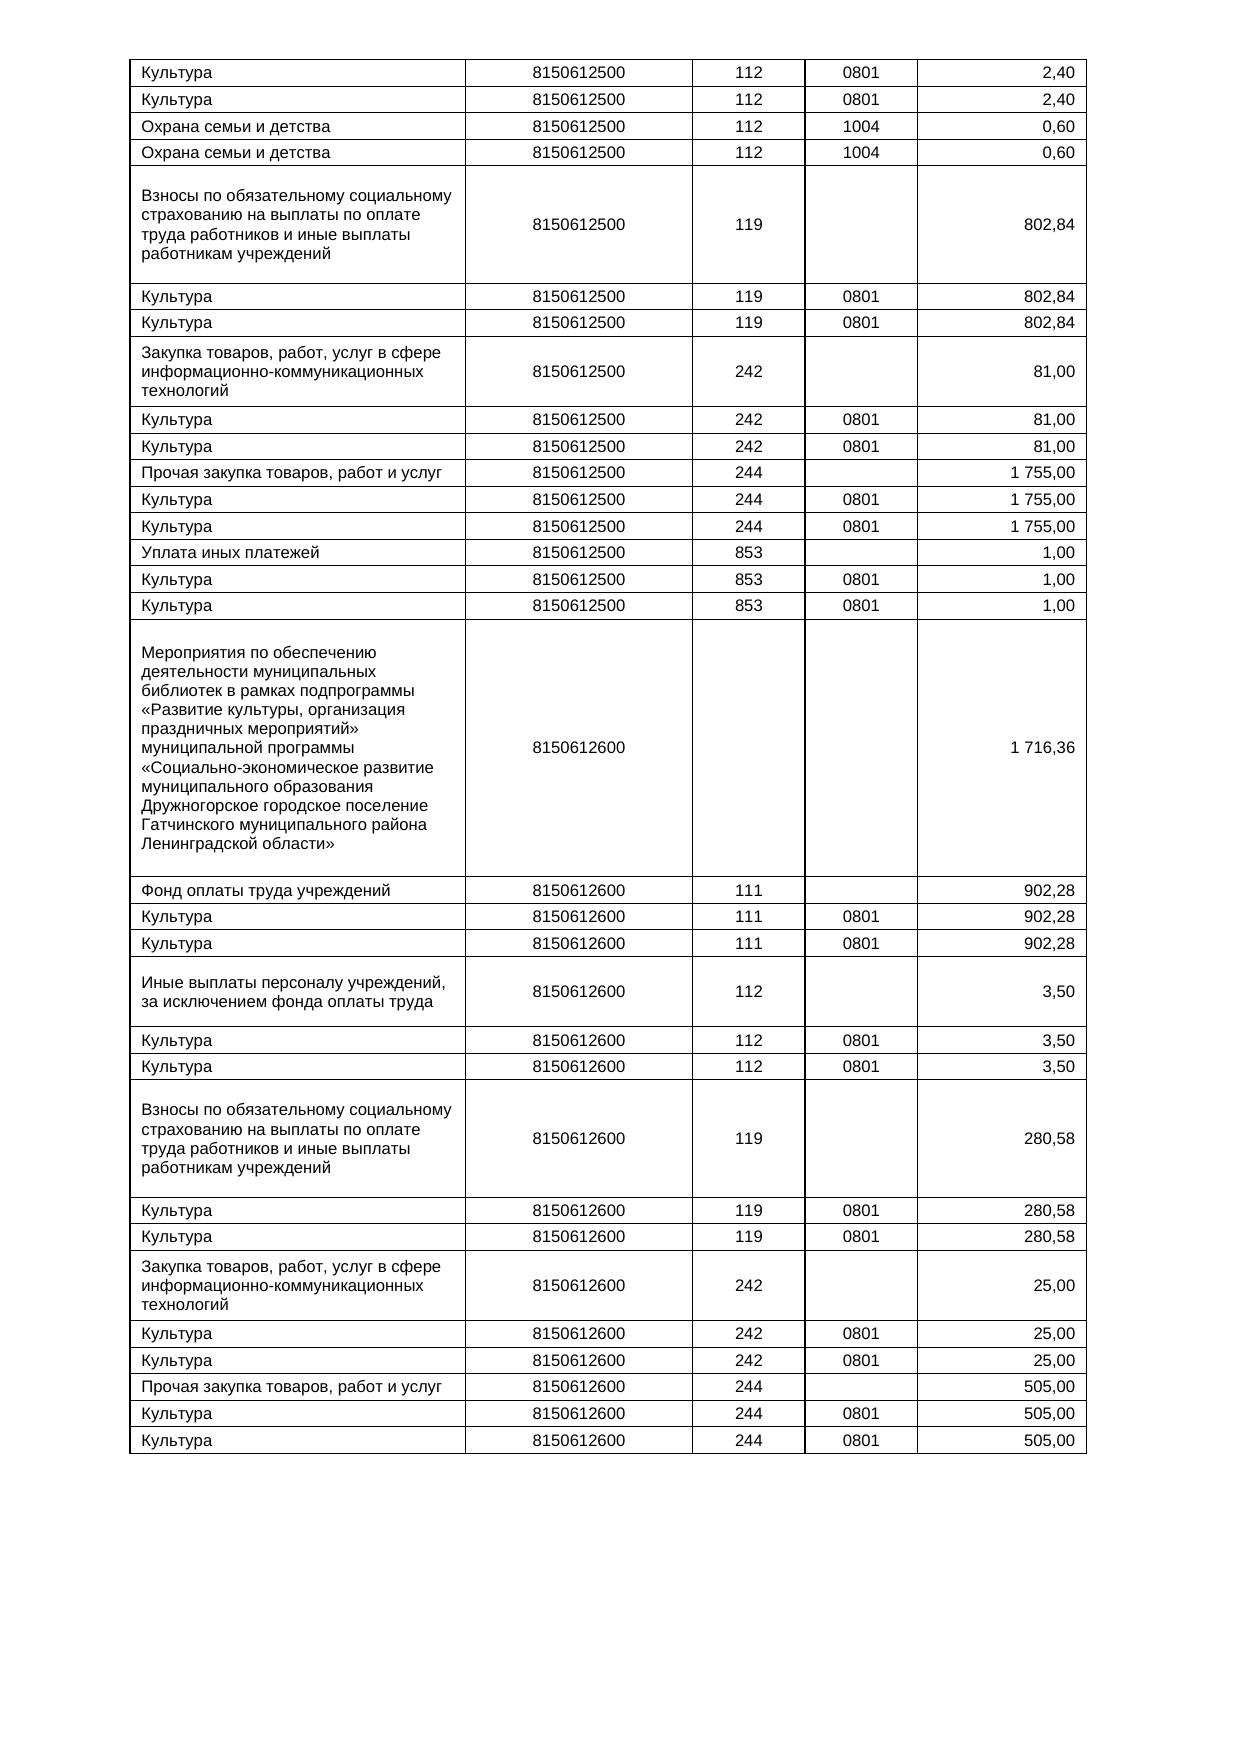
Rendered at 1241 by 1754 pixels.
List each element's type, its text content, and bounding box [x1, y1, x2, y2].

table_cell 2,40 [918, 87, 1086, 112]
table_cell Культура [131, 1198, 465, 1223]
table_cell Иные выплаты персоналу учреждений, за исключением фонда оплаты труда [131, 957, 465, 1026]
table_cell 81,00 [918, 337, 1086, 406]
table_cell 3,50 [918, 957, 1086, 1026]
table_cell 8150612500 [466, 460, 692, 486]
table_cell 505,00 [918, 1401, 1086, 1426]
table_cell Культура [131, 1027, 465, 1053]
table_cell 119 [693, 284, 804, 309]
table_cell [806, 166, 917, 282]
table_cell 802,84 [918, 310, 1086, 336]
table_cell 111 [693, 930, 804, 956]
table_cell 802,84 [918, 166, 1086, 282]
table_cell 8150612500 [466, 284, 692, 309]
table_cell 244 [693, 1427, 804, 1453]
table_cell Культура [131, 1401, 465, 1426]
table_cell 0801 [806, 1198, 917, 1223]
table_cell 112 [693, 1054, 804, 1079]
table_cell 1 755,00 [918, 460, 1086, 486]
table_cell 0,60 [918, 140, 1086, 165]
table_cell 112 [693, 1027, 804, 1053]
table_cell 244 [693, 513, 804, 539]
table_cell 8150612500 [466, 87, 692, 112]
table_cell 81,00 [918, 434, 1086, 459]
table_cell Взносы по обязательному социальному страхованию на выплаты по оплате труда работников и иные выплаты работникам учреждений [131, 166, 465, 282]
table_cell Культура [131, 407, 465, 432]
table_cell Культура [131, 593, 465, 618]
table_cell 0801 [806, 1027, 917, 1053]
table_cell 8150612600 [466, 1198, 692, 1223]
table_cell 112 [693, 957, 804, 1026]
table_cell Закупка товаров, работ, услуг в сфере информационно-коммуникационных технологий [131, 1251, 465, 1320]
table_cell [806, 620, 917, 876]
table_cell 119 [693, 1224, 804, 1250]
table_cell 0801 [806, 930, 917, 956]
table_cell Культура [131, 60, 465, 86]
table_cell 242 [693, 1321, 804, 1347]
table_cell Охрана семьи и детства [131, 140, 465, 165]
table_cell Культура [131, 930, 465, 956]
table_cell 244 [693, 487, 804, 512]
table_cell Уплата иных платежей [131, 540, 465, 565]
table_cell [806, 877, 917, 903]
table_cell 1,00 [918, 593, 1086, 618]
table_cell 280,58 [918, 1198, 1086, 1223]
table_cell Культура [131, 1348, 465, 1373]
table_cell 81,00 [918, 407, 1086, 432]
table_cell Культура [131, 487, 465, 512]
table_cell 0801 [806, 434, 917, 459]
table_cell Культура [131, 87, 465, 112]
table_cell 8150612600 [466, 877, 692, 903]
table_cell 0801 [806, 487, 917, 512]
table_cell 8150612600 [466, 620, 692, 876]
table_cell 1 755,00 [918, 513, 1086, 539]
table_cell Прочая закупка товаров, работ и услуг [131, 460, 465, 486]
table_cell 8150612500 [466, 337, 692, 406]
table_cell 112 [693, 87, 804, 112]
table_cell 119 [693, 310, 804, 336]
table_cell Фонд оплаты труда учреждений [131, 877, 465, 903]
table_cell Прочая закупка товаров, работ и услуг [131, 1374, 465, 1400]
table_cell 1,00 [918, 540, 1086, 565]
table_cell 112 [693, 140, 804, 165]
table_cell 244 [693, 460, 804, 486]
table_cell [806, 1251, 917, 1320]
table_cell 8150612500 [466, 60, 692, 86]
table_cell 8150612500 [466, 566, 692, 592]
table_cell 0801 [806, 566, 917, 592]
table_cell 8150612600 [466, 1348, 692, 1373]
table_cell 8150612600 [466, 1251, 692, 1320]
table_cell 242 [693, 337, 804, 406]
table_cell 0801 [806, 407, 917, 432]
table_cell 8150612500 [466, 140, 692, 165]
table_cell 280,58 [918, 1080, 1086, 1197]
table_cell Культура [131, 1054, 465, 1079]
table_cell 0801 [806, 60, 917, 86]
table_cell 280,58 [918, 1224, 1086, 1250]
table_cell 0801 [806, 1054, 917, 1079]
table_cell 25,00 [918, 1321, 1086, 1347]
table_cell 0801 [806, 513, 917, 539]
table_cell 242 [693, 1348, 804, 1373]
table_cell [806, 957, 917, 1026]
table_cell Культура [131, 310, 465, 336]
table_cell 8150612600 [466, 904, 692, 929]
table_cell 8150612600 [466, 1224, 692, 1250]
table_cell 0801 [806, 87, 917, 112]
table_cell 8150612500 [466, 310, 692, 336]
table_cell 0801 [806, 1401, 917, 1426]
table_cell Культура [131, 1321, 465, 1347]
table_cell 0801 [806, 593, 917, 618]
table_cell 242 [693, 1251, 804, 1320]
table_cell 8150612600 [466, 1080, 692, 1197]
table_cell 3,50 [918, 1054, 1086, 1079]
table_cell [806, 540, 917, 565]
table_cell 112 [693, 60, 804, 86]
table_cell 0801 [806, 310, 917, 336]
table_cell 8150612600 [466, 957, 692, 1026]
table_cell 505,00 [918, 1374, 1086, 1400]
table_cell Культура [131, 284, 465, 309]
table_cell 0801 [806, 904, 917, 929]
table_cell 1004 [806, 140, 917, 165]
table_cell 0801 [806, 284, 917, 309]
table_cell 2,40 [918, 60, 1086, 86]
table_cell 25,00 [918, 1251, 1086, 1320]
table_cell Культура [131, 904, 465, 929]
table_cell 853 [693, 540, 804, 565]
table_cell Культура [131, 513, 465, 539]
table_cell 111 [693, 877, 804, 903]
table_cell 8150612600 [466, 1427, 692, 1453]
table_cell [806, 337, 917, 406]
table_cell Культура [131, 434, 465, 459]
table_cell 8150612600 [466, 1401, 692, 1426]
table_cell 0801 [806, 1348, 917, 1373]
table_cell 0801 [806, 1321, 917, 1347]
table_cell 802,84 [918, 284, 1086, 309]
table_cell 242 [693, 434, 804, 459]
table_cell 112 [693, 113, 804, 139]
table_cell 8150612500 [466, 407, 692, 432]
table_cell 902,28 [918, 904, 1086, 929]
table_cell 0,60 [918, 113, 1086, 139]
table_cell 8150612500 [466, 166, 692, 282]
table_cell [806, 1374, 917, 1400]
table_cell 1 755,00 [918, 487, 1086, 512]
table_cell 902,28 [918, 877, 1086, 903]
table_cell 3,50 [918, 1027, 1086, 1053]
table_cell Мероприятия по обеспечению деятельности муниципальных библиотек в рамках подпрограммы «Развитие культуры, организация праздничных мероприятий» муниципальной программы «Социально-экономическое развитие муниципального образования Дружногорское городское поселение Гатчинского муниципального района Ленинградской области» [131, 620, 465, 876]
table_cell 8150612500 [466, 487, 692, 512]
table_cell 505,00 [918, 1427, 1086, 1453]
table_cell [806, 460, 917, 486]
table_cell 853 [693, 593, 804, 618]
table_cell Закупка товаров, работ, услуг в сфере информационно-коммуникационных технологий [131, 337, 465, 406]
table_cell 25,00 [918, 1348, 1086, 1373]
table_cell 0801 [806, 1427, 917, 1453]
table_cell 8150612600 [466, 930, 692, 956]
table_cell 1 716,36 [918, 620, 1086, 876]
table_cell 8150612600 [466, 1321, 692, 1347]
table_cell 242 [693, 407, 804, 432]
table_cell 8150612600 [466, 1054, 692, 1079]
table_cell 1,00 [918, 566, 1086, 592]
table_cell 853 [693, 566, 804, 592]
table_cell 0801 [806, 1224, 917, 1250]
table_cell 8150612500 [466, 540, 692, 565]
table_cell 244 [693, 1401, 804, 1426]
table_cell Охрана семьи и детства [131, 113, 465, 139]
table_cell 111 [693, 904, 804, 929]
table_cell 1004 [806, 113, 917, 139]
table_cell [693, 620, 804, 876]
table_cell Взносы по обязательному социальному страхованию на выплаты по оплате труда работников и иные выплаты работникам учреждений [131, 1080, 465, 1197]
table_cell 8150612500 [466, 593, 692, 618]
table_cell 119 [693, 1198, 804, 1223]
table_cell Культура [131, 1224, 465, 1250]
table_cell 119 [693, 1080, 804, 1197]
table_cell Культура [131, 566, 465, 592]
table_cell 8150612600 [466, 1027, 692, 1053]
table_cell 8150612500 [466, 513, 692, 539]
table_cell 244 [693, 1374, 804, 1400]
table_cell Культура [131, 1427, 465, 1453]
table_cell 8150612600 [466, 1374, 692, 1400]
table_cell 8150612500 [466, 113, 692, 139]
table_cell 119 [693, 166, 804, 282]
table_cell 8150612500 [466, 434, 692, 459]
table_cell 902,28 [918, 930, 1086, 956]
table_cell [806, 1080, 917, 1197]
